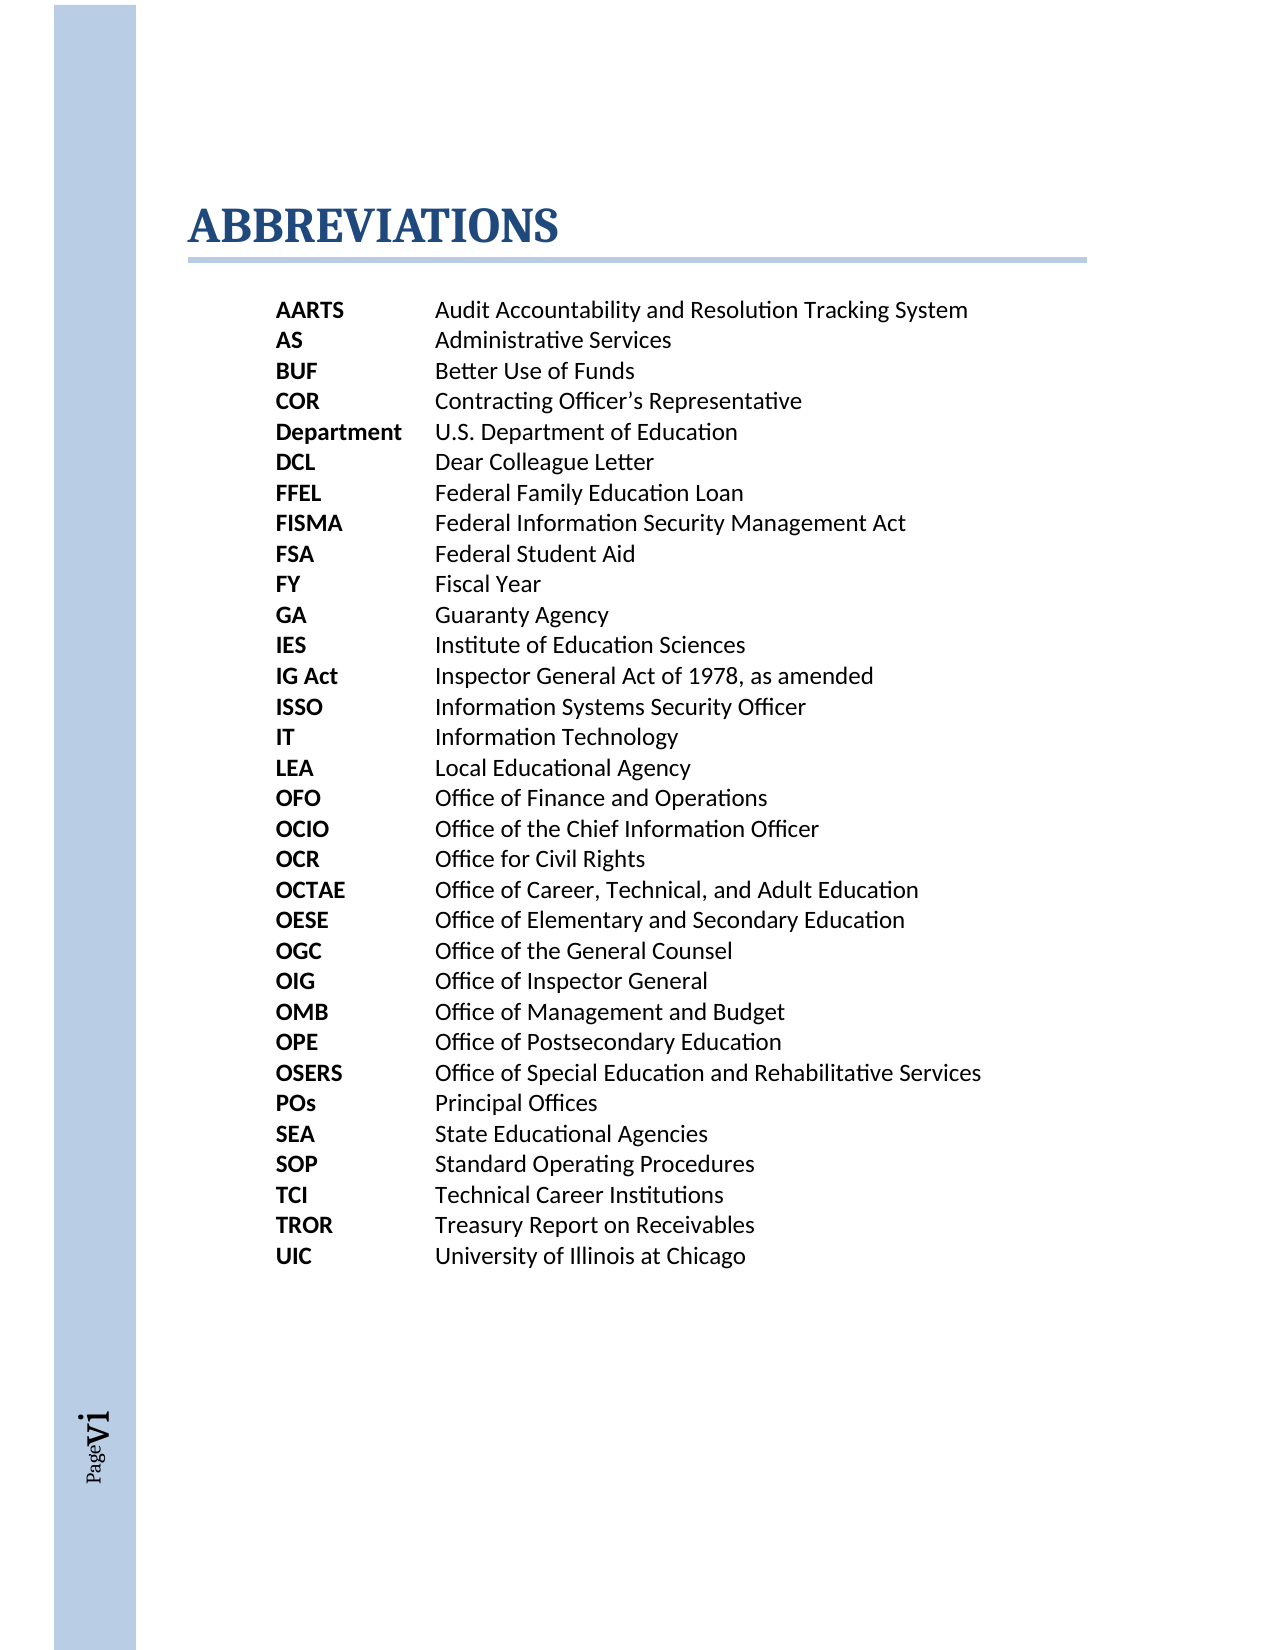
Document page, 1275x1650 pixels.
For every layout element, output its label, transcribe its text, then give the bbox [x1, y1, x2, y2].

table_cell BUF [264, 355, 424, 385]
table_cell OCR [264, 843, 424, 874]
table_header Audit Accountability and Resolution Tracking System [424, 294, 1108, 324]
subtitle ABBREVIATIONS [187, 197, 1087, 263]
table_cell TCI [264, 1179, 424, 1209]
table_cell IES [264, 630, 424, 660]
table_cell OSERS [264, 1057, 424, 1087]
table_header AARTS [264, 294, 424, 324]
table_cell IG Act [264, 660, 424, 691]
table_cell DCL [264, 446, 424, 477]
table_cell Office of Special Education and Rehabilitative Services [424, 1057, 1108, 1087]
table_cell Standard Operating Procedures [424, 1149, 1108, 1179]
table_cell OFO [264, 782, 424, 813]
table_cell GA [264, 599, 424, 629]
table_cell Dear Colleague Letter [424, 446, 1108, 477]
table_cell Administrative Services [424, 324, 1108, 355]
table_cell Office of Finance and Operations [424, 782, 1108, 813]
table_cell Office of Postsecondary Education [424, 1026, 1108, 1057]
table_cell FFEL [264, 477, 424, 507]
table_cell Office of Management and Budget [424, 996, 1108, 1026]
table_cell Office of Elementary and Secondary Education [424, 904, 1108, 935]
table_cell OGC [264, 935, 424, 965]
table_cell Principal Offices [424, 1088, 1108, 1118]
table_cell Office of the General Counsel [424, 935, 1108, 965]
table_cell Information Systems Security Officer Information Technology [424, 691, 1108, 752]
table_cell AS [264, 324, 424, 355]
table_cell OPE [264, 1026, 424, 1057]
table_cell Inspector General Act of 1978, as amended [424, 660, 1108, 691]
table_cell OIG [264, 965, 424, 996]
table_cell COR Department [264, 385, 424, 446]
table_cell POs [264, 1088, 424, 1118]
table_cell Office of Inspector General [424, 965, 1108, 996]
table_cell TROR UIC [264, 1210, 424, 1271]
table_cell FSA [264, 538, 424, 568]
table_cell Office for Civil Rights [424, 843, 1108, 874]
table_cell Local Educational Agency [424, 752, 1108, 782]
table_cell Contracting Officer’s Representative U.S. Department of Education [424, 385, 1108, 446]
table_cell LEA [264, 752, 424, 782]
table_cell OCIO [264, 813, 424, 843]
table_cell OESE [264, 904, 424, 935]
table_cell SOP [264, 1149, 424, 1179]
table_cell Federal Information Security Management Act [424, 508, 1108, 538]
table_cell SEA [264, 1118, 424, 1148]
table_cell ISSO IT [264, 691, 424, 752]
table_cell Federal Family Education Loan [424, 477, 1108, 507]
table_cell Guaranty Agency [424, 599, 1108, 629]
table_cell Better Use of Funds [424, 355, 1108, 385]
table_cell Federal Student Aid [424, 538, 1108, 568]
table_cell Treasury Report on Receivables University of Illinois at Chicago [424, 1210, 1108, 1271]
table_cell Fiscal Year [424, 569, 1108, 599]
table_cell Technical Career Institutions [424, 1179, 1108, 1209]
table_cell Institute of Education Sciences [424, 630, 1108, 660]
table_cell Office of Career, Technical, and Adult Education [424, 874, 1108, 904]
table_cell OCTAE [264, 874, 424, 904]
table_cell State Educational Agencies [424, 1118, 1108, 1148]
table_cell OMB [264, 996, 424, 1026]
table_cell FISMA [264, 508, 424, 538]
table_cell Office of the Chief Information Officer [424, 813, 1108, 843]
table_cell FY [264, 569, 424, 599]
